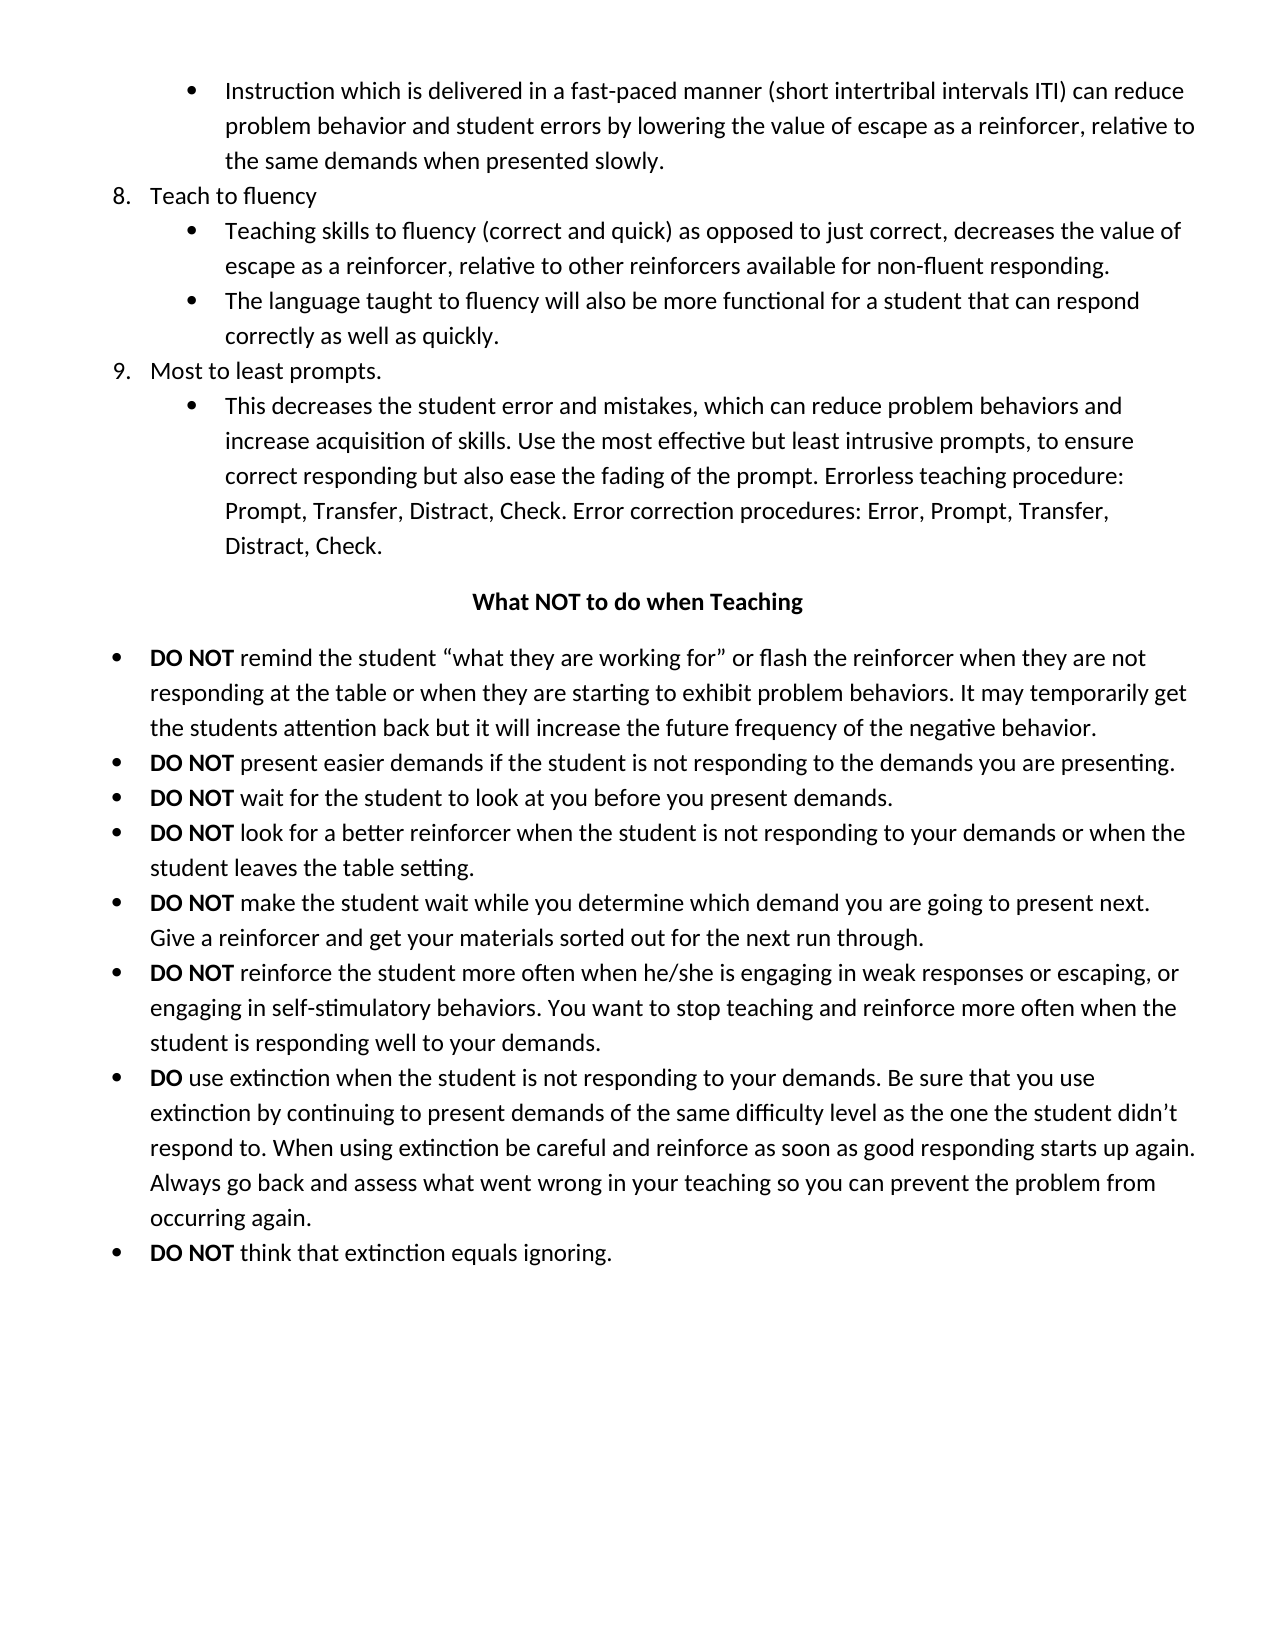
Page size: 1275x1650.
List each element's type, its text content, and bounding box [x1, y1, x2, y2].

list DO NOT wait for the student to look at you before you present demands. [112, 782, 1200, 812]
list DO NOT reinforce the student more often when he/she is engaging in weak responses or escaping, or engaging in self-stimulatory behaviors. You want to stop teaching and reinforce more often when the student is responding well to your demands. [112, 957, 1200, 1057]
list DO NOT present easier demands if the student is not responding to the demands you are presenting. [112, 747, 1200, 777]
list Most to least prompts. [112, 355, 1200, 386]
list DO NOT remind the student “what they are working for” or flash the reinforcer when they are not responding at the table or when they are starting to exhibit problem behaviors. It may temporarily get the students attention back but it will increase the future frequency of the negative behavior. [112, 642, 1200, 742]
list The language taught to fluency will also be more functional for a student that can respond correctly as well as quickly. [187, 285, 1200, 351]
list Teach to fluency [112, 180, 1200, 211]
list Instruction which is delivered in a fast-paced manner (short intertribal intervals ITI) can reduce problem behavior and student errors by lowering the value of escape as a reinforcer, relative to the same demands when presented slowly. [187, 75, 1200, 176]
list This decreases the student error and mistakes, which can reduce problem behaviors and increase acquisition of skills. Use the most effective but least intrusive prompts, to ensure correct responding but also ease the fading of the prompt. Errorless teaching procedure: Prompt, Transfer, Distract, Check. Error correction procedures: Error, Prompt, Transfer, Distract, Check. [187, 390, 1200, 561]
list DO NOT think that extinction equals ignoring. [112, 1237, 1200, 1267]
text What NOT to do when Teaching [75, 586, 1200, 616]
list DO use extinction when the student is not responding to your demands. Be sure that you use extinction by continuing to present demands of the same difficulty level as the one the student didn’t respond to. When using extinction be careful and reinforce as soon as good responding starts up again. Always go back and assess what went wrong in your teaching so you can prevent the problem from occurring again. [112, 1062, 1200, 1232]
list DO NOT look for a better reinforcer when the student is not responding to your demands or when the student leaves the table setting. [112, 817, 1200, 882]
list Teaching skills to fluency (correct and quick) as opposed to just correct, decreases the value of escape as a reinforcer, relative to other reinforcers available for non-fluent responding. [187, 215, 1200, 281]
list DO NOT make the student wait while you determine which demand you are going to present next. Give a reinforcer and get your materials sorted out for the next run through. [112, 887, 1200, 952]
